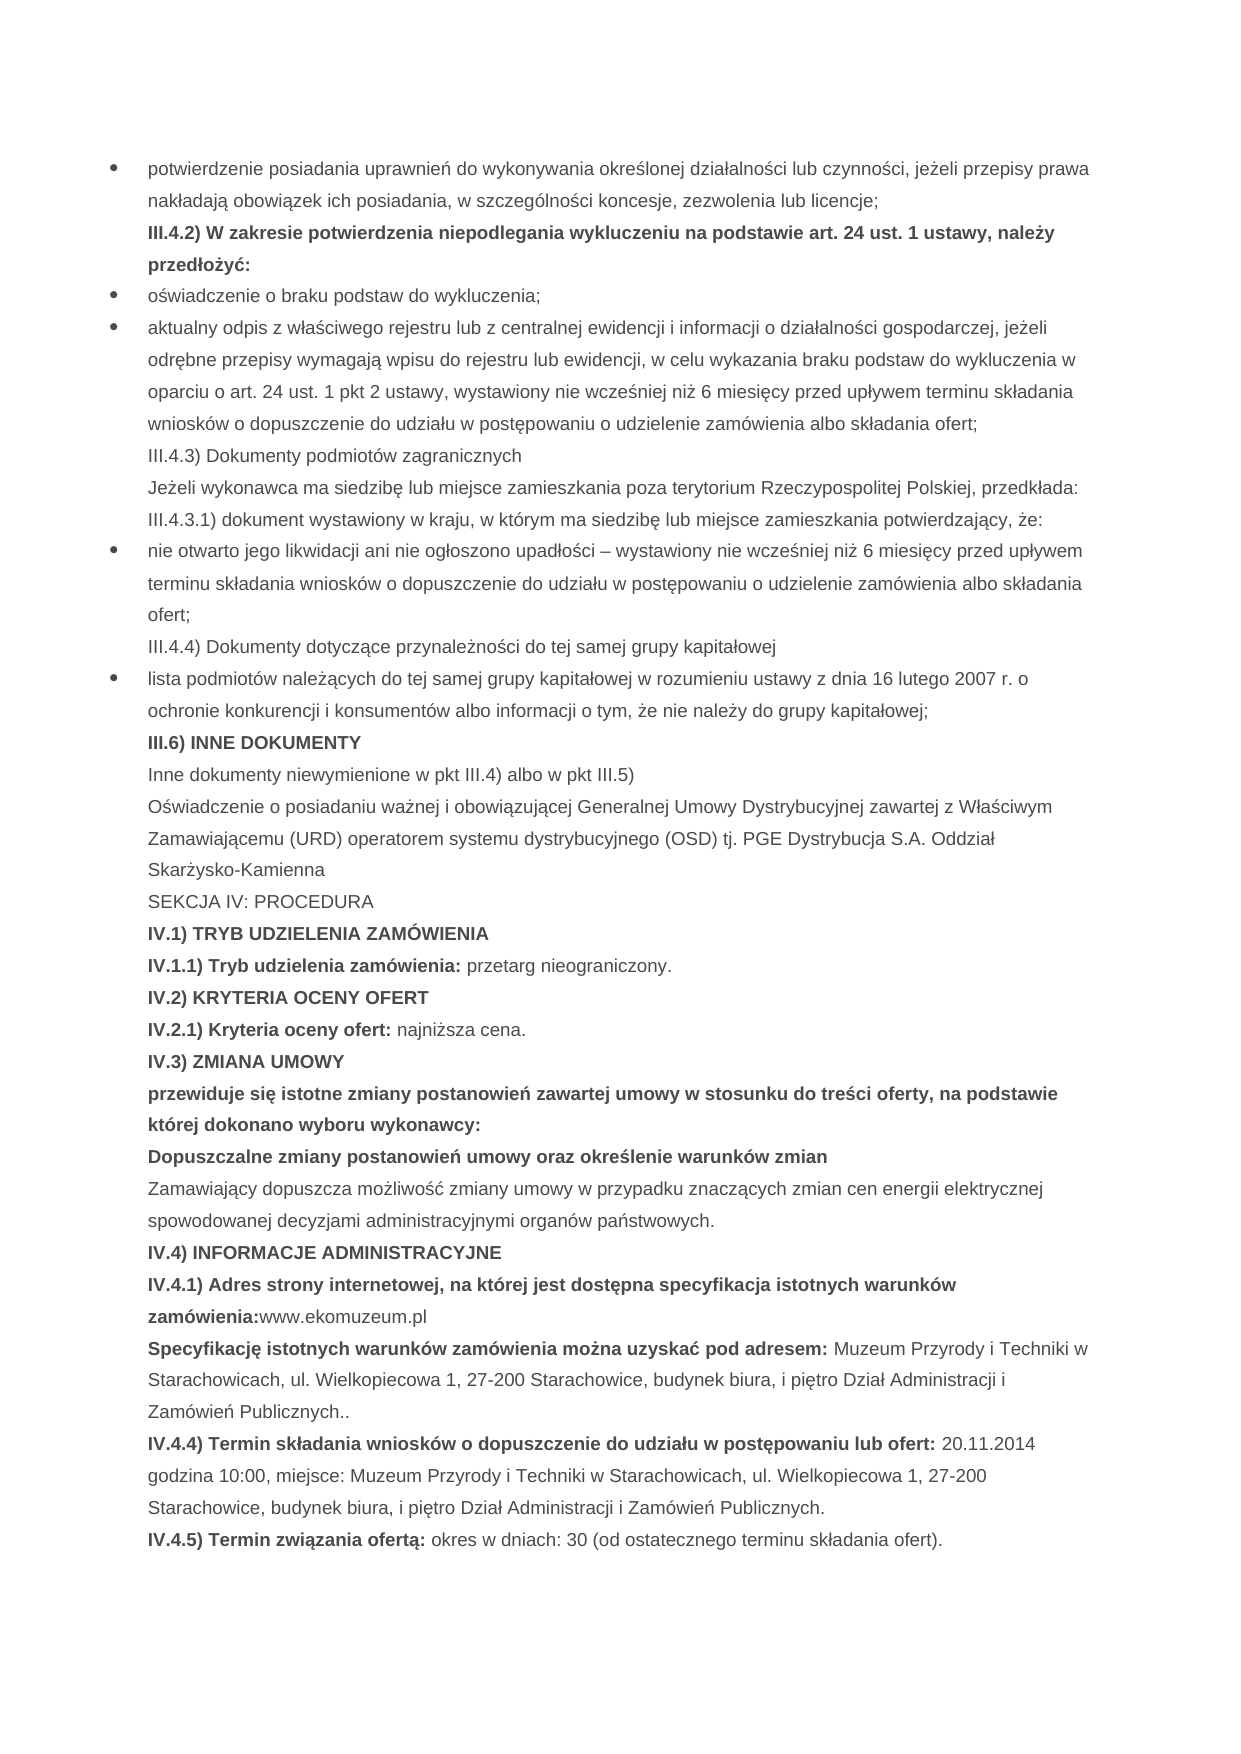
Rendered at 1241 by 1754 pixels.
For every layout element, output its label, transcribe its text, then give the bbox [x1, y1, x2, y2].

text Oświadczenie o posiadaniu ważnej i obowiązującej Generalnej Umowy Dystrybucyjnej zawartej z Właściwym Zamawiającemu (URD) operatorem systemu dystrybucyjnego (OSD) tj. PGE Dystrybucja S.A. Oddział Skarżysko-Kamienna [148, 785, 1093, 881]
text IV.4.5) Termin związania ofertą: okres w dniach: 30 (od ostatecznego terminu składania ofert). [148, 1518, 1093, 1550]
text III.6) INNE DOKUMENTY [148, 721, 1093, 753]
text III.4.2) W zakresie potwierdzenia niepodlegania wykluczeniu na podstawie art. 24 ust. 1 ustawy, należy przedłożyć: [148, 211, 1093, 275]
text IV.2) KRYTERIA OCENY OFERT [148, 976, 1093, 1008]
text przewiduje się istotne zmiany postanowień zawartej umowy w stosunku do treści oferty, na podstawie której dokonano wyboru wykonawcy: [148, 1072, 1093, 1136]
list nie otwarto jego likwidacji ani nie ogłoszono upadłości – wystawiony nie wcześniej niż 6 miesięcy przed upływem terminu składania wniosków o dopuszczenie do udziału w postępowaniu o udzielenie zamówienia albo składania ofert; [110, 530, 1093, 626]
list potwierdzenie posiadania uprawnień do wykonywania określonej działalności lub czynności, jeżeli przepisy prawa nakładają obowiązek ich posiadania, w szczególności koncesje, zezwolenia lub licencje; [110, 148, 1093, 211]
text Inne dokumenty niewymienione w pkt III.4) albo w pkt III.5) [148, 753, 1093, 785]
text Dopuszczalne zmiany postanowień umowy oraz określenie warunków zmian [148, 1136, 1093, 1168]
text SEKCJA IV: PROCEDURA [148, 881, 1093, 913]
text Zamawiający dopuszcza możliwość zmiany umowy w przypadku znaczących zmian cen energii elektrycznej spowodowanej decyzjami administracyjnymi organów państwowych. [148, 1168, 1093, 1231]
text III.4.3) Dokumenty podmiotów zagranicznych [148, 434, 1093, 466]
text IV.4) INFORMACJE ADMINISTRACYJNE [148, 1231, 1093, 1263]
text IV.2.1) Kryteria oceny ofert: najniższa cena. [148, 1008, 1093, 1040]
text Jeżeli wykonawca ma siedzibę lub miejsce zamieszkania poza terytorium Rzeczypospolitej Polskiej, przedkłada: [148, 466, 1093, 498]
text IV.4.1) Adres strony internetowej, na której jest dostępna specyfikacja istotnych warunków zamówienia:www.ekomuzeum.pl Specyfikację istotnych warunków zamówienia można uzyskać pod adresem: Muzeum Przyrody i Techniki w Starachowicach, ul. Wielkopiecowa 1, 27-200 Starachowice, budynek biura, i piętro Dział Administracji i Zamówień Publicznych.. [148, 1263, 1093, 1423]
list aktualny odpis z właściwego rejestru lub z centralnej ewidencji i informacji o działalności gospodarczej, jeżeli odrębne przepisy wymagają wpisu do rejestru lub ewidencji, w celu wykazania braku podstaw do wykluczenia w oparciu o art. 24 ust. 1 pkt 2 ustawy, wystawiony nie wcześniej niż 6 miesięcy przed upływem terminu składania wniosków o dopuszczenie do udziału w postępowaniu o udzielenie zamówienia albo składania ofert; [110, 307, 1093, 434]
text IV.4.4) Termin składania wniosków o dopuszczenie do udziału w postępowaniu lub ofert: 20.11.2014 godzina 10:00, miejsce: Muzeum Przyrody i Techniki w Starachowicach, ul. Wielkopiecowa 1, 27-200 Starachowice, budynek biura, i piętro Dział Administracji i Zamówień Publicznych. [148, 1423, 1093, 1518]
list oświadczenie o braku podstaw do wykluczenia; [110, 275, 1093, 307]
text IV.3) ZMIANA UMOWY [148, 1040, 1093, 1072]
text III.4.3.1) dokument wystawiony w kraju, w którym ma siedzibę lub miejsce zamieszkania potwierdzający, że: [148, 498, 1093, 530]
text III.4.4) Dokumenty dotyczące przynależności do tej samej grupy kapitałowej [148, 626, 1093, 658]
text IV.1) TRYB UDZIELENIA ZAMÓWIENIA [148, 913, 1093, 944]
list lista podmiotów należących do tej samej grupy kapitałowej w rozumieniu ustawy z dnia 16 lutego 2007 r. o ochronie konkurencji i konsumentów albo informacji o tym, że nie należy do grupy kapitałowej; [110, 658, 1093, 721]
text IV.1.1) Tryb udzielenia zamówienia: przetarg nieograniczony. [148, 944, 1093, 976]
